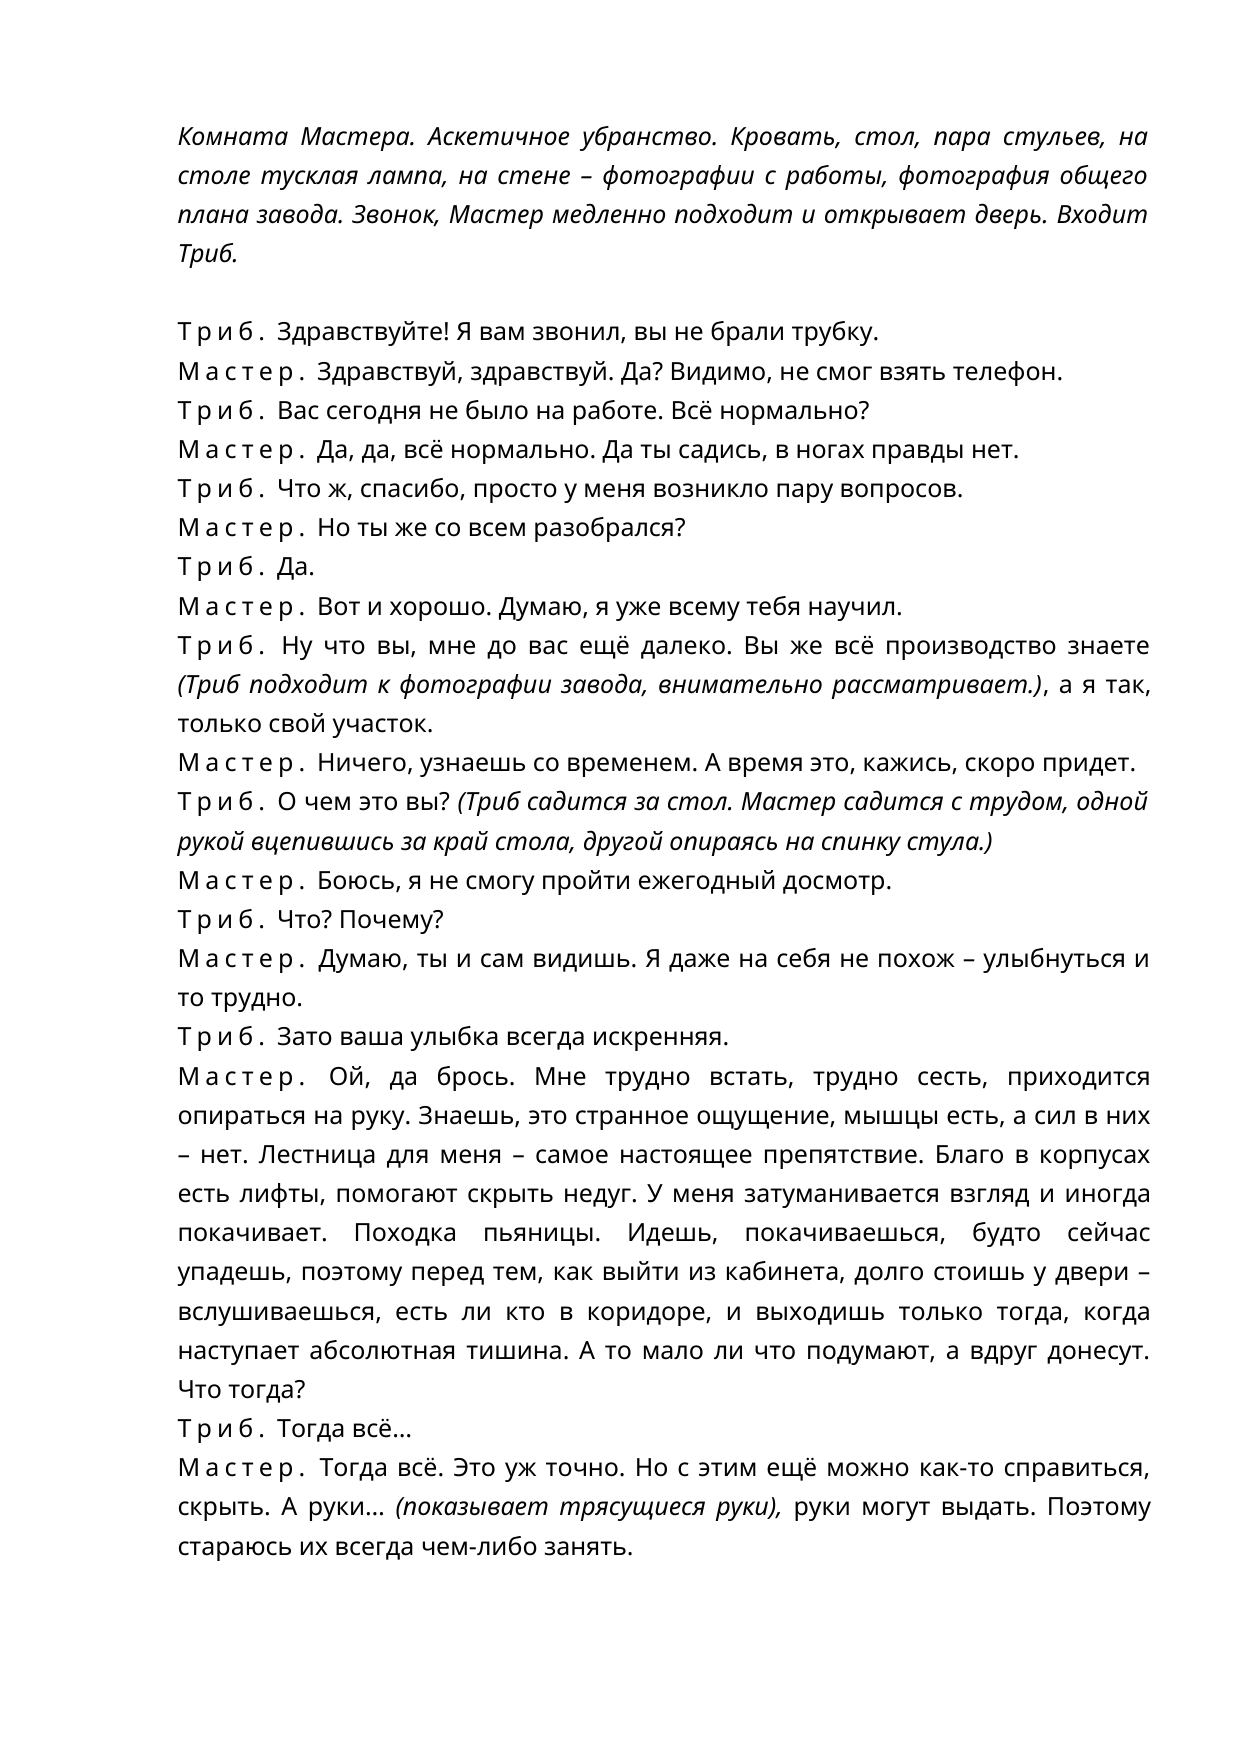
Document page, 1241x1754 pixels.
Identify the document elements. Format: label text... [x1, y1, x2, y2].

text Мастер. Но ты же со всем разобрался? [177, 510, 1152, 544]
text Триб. Зато ваша улыбка всегда искренняя. [177, 1019, 1152, 1053]
text Триб. Здравствуйте! Я вам звонил, вы не брали трубку. [177, 314, 1152, 348]
text Мастер. Ничего, узнаешь со временем. А время это, кажись, скоро придет. [177, 745, 1152, 779]
text Мастер. Здравствуй, здравствуй. Да? Видимо, не смог взять телефон. [177, 353, 1152, 387]
text Мастер. Боюсь, я не смогу пройти ежегодный досмотр. [177, 862, 1152, 896]
text Мастер. Думаю, ты и сам видишь. Я даже на себя не похож – улыбнуться и то трудно. [177, 941, 1152, 1014]
text Триб. Тогда всё… [177, 1411, 1152, 1445]
text Мастер. Тогда всё. Это уж точно. Но с этим ещё можно как-то справиться, скрыть. А руки… (показывает трясущиеся руки), руки могут выдать. Поэтому стараюсь их всегда чем-либо занять. [177, 1450, 1152, 1562]
text Триб. Что? Почему? [177, 901, 1152, 936]
text Триб. Что ж, спасибо, просто у меня возникло пару вопросов. [177, 471, 1152, 505]
text Триб. Да. [177, 549, 1152, 583]
text Триб. Вас сегодня не было на работе. Всё нормально? [177, 392, 1152, 426]
text Триб. О чем это вы? (Триб садится за стол. Мастер садится с трудом, одной рукой вцепившись за край стола, другой опираясь на спинку стула.) [177, 784, 1152, 857]
text Триб. Ну что вы, мне до вас ещё далеко. Вы же всё производство знаете (Триб подходит к фотографии завода, внимательно рассматривает.), а я так, только свой участок. [177, 627, 1152, 740]
text Комната Мастера. Аскетичное убранство. Кровать, стол, пара стульев, на столе тусклая лампа, на стене – фотографии с работы, фотография общего плана завода. Звонок, Мастер медленно подходит и открывает дверь. Входит Триб. [177, 118, 1152, 270]
text Мастер. Да, да, всё нормально. Да ты садись, в ногах правды нет. [177, 431, 1152, 466]
text Мастер. Вот и хорошо. Думаю, я уже всему тебя научил. [177, 588, 1152, 622]
text Мастер. Ой, да брось. Мне трудно встать, трудно сесть, приходится опираться на руку. Знаешь, это странное ощущение, мышцы есть, а сил в них – нет. Лестница для меня – самое настоящее препятствие. Благо в корпусах есть лифты, помогают скрыть недуг. У меня затуманивается взгляд и иногда покачивает. Походка пьяницы. Идешь, покачиваешься, будто сейчас упадешь, поэтому перед тем, как выйти из кабинета, долго стоишь у двери – вслушиваешься, есть ли кто в коридоре, и выходишь только тогда, когда наступает абсолютная тишина. А то мало ли что подумают, а вдруг донесут. Что тогда? [177, 1058, 1152, 1406]
